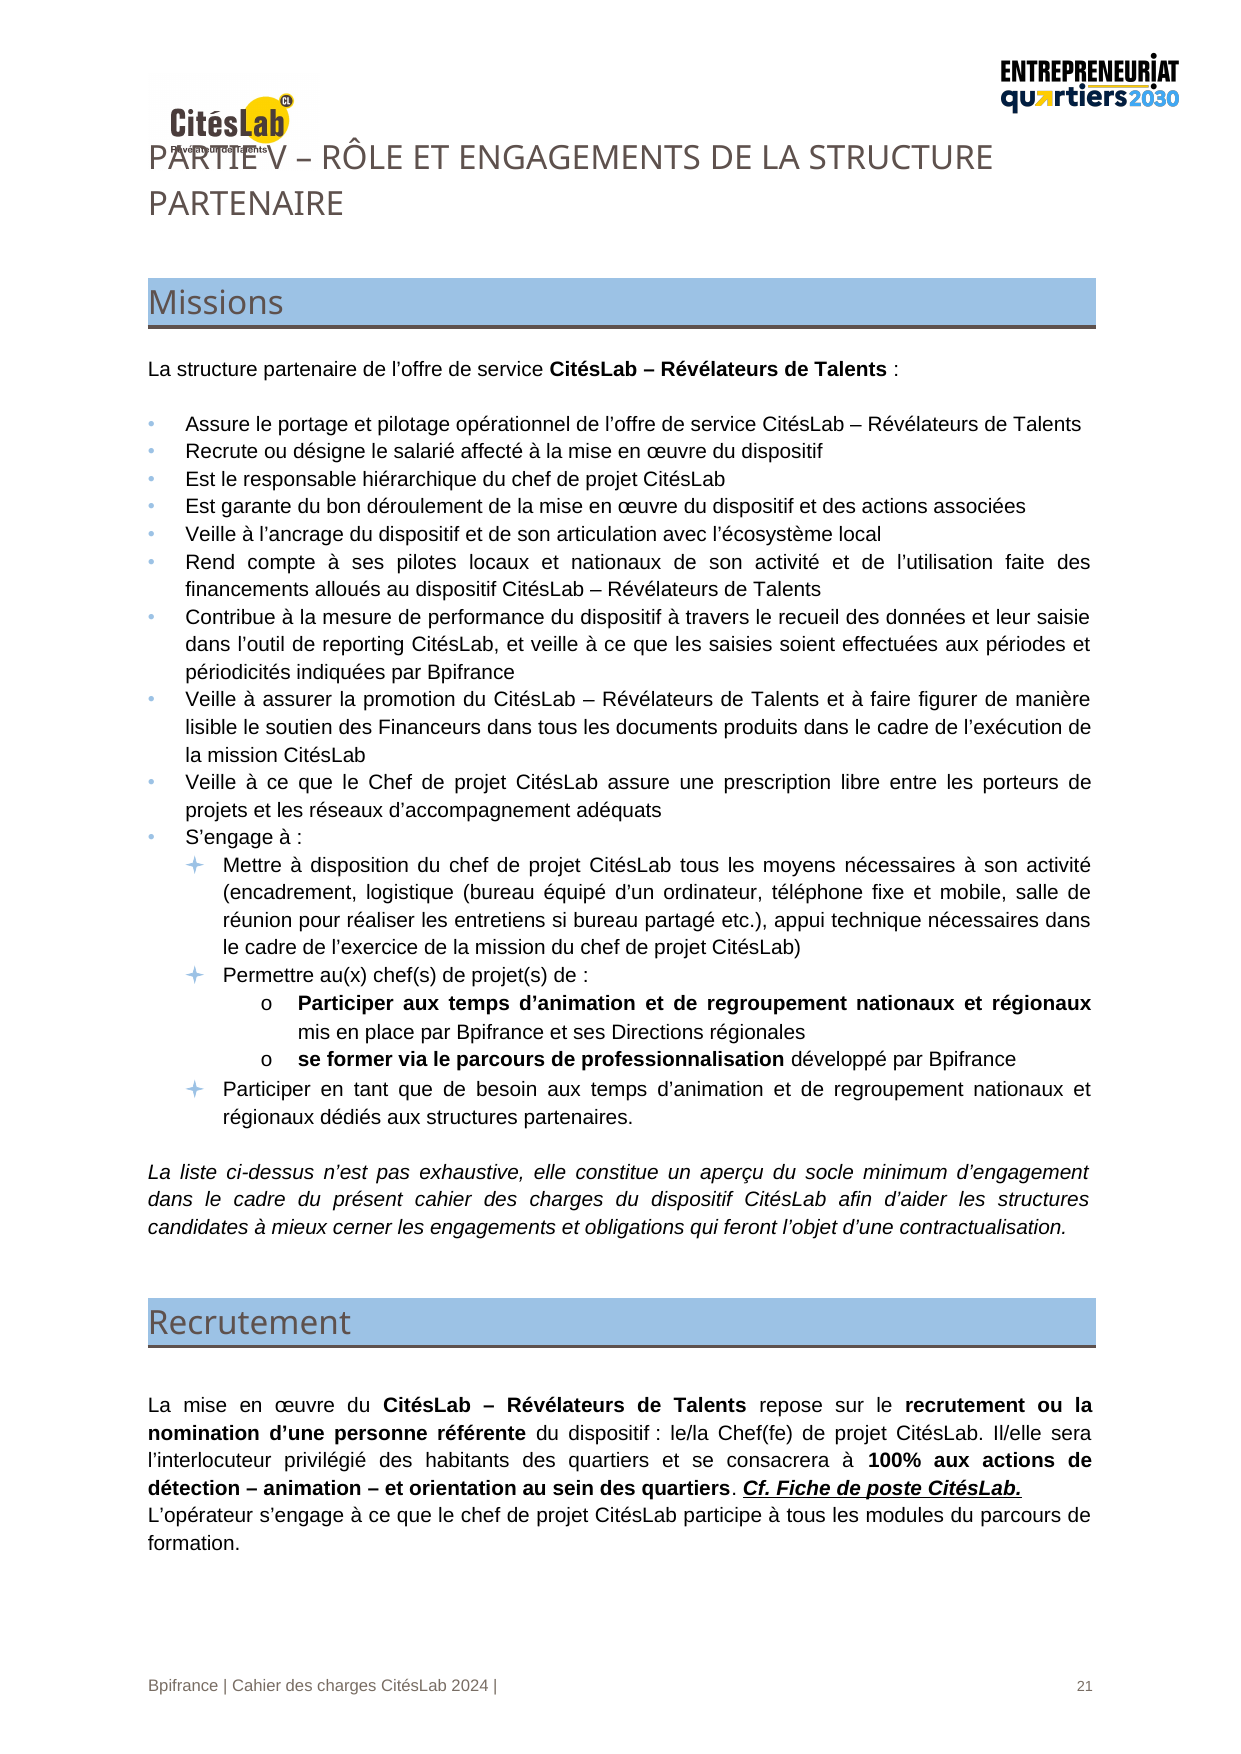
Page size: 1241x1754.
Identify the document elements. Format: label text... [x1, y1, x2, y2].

list S’engage à : [148, 825, 1092, 849]
text PARTIE V – RÔLE ET ENGAGEMENTS DE LA STRUCTURE PARTENAIRE [148, 134, 1092, 225]
text La structure partenaire de l’offre de service CitésLab – Révélateurs de Talents : [148, 357, 1092, 381]
list Permettre au(x) chef(s) de projet(s) de : [185, 963, 1092, 987]
table_header [694, 1298, 1096, 1345]
picture [147, 73, 320, 171]
list Recrute ou désigne le salarié affecté à la mise en œuvre du dispositif [148, 439, 1092, 463]
text La mise en œuvre du CitésLab – Révélateurs de Talents repose sur le recrutement ou la nomination d’une personne référente du dispositif : le/la Chef(fe) de projet CitésLab. Il/elle sera l’interlocuteur privilégié des habitants des quartiers et se consacrera à 100% aux actions de détection – animation – et orientation au sein des quartiers. Cf. Fiche de poste CitésLab. [148, 1393, 1092, 1500]
list Contribue à la mesure de performance du dispositif à travers le recueil des données et leur saisie dans l’outil de reporting CitésLab, et veille à ce que les saisies soient effectuées aux périodes et périodicités indiquées par Bpifrance [148, 605, 1092, 684]
text La liste ci-dessus n’est pas exhaustive, elle constitue un aperçu du socle minimum d’engagement dans le cadre du présent cahier des charges du dispositif CitésLab afin d’aider les structures candidates à mieux cerner les engagements et obligations qui feront l’objet d’une contractualisation. [148, 1159, 1092, 1238]
table_header [753, 278, 1096, 325]
list Veille à ce que le Chef de projet CitésLab assure une prescription libre entre les porteurs de projets et les réseaux d’accompagnement adéquats [148, 770, 1092, 821]
table_header Missions [148, 278, 753, 325]
table_header Recrutement [148, 1298, 694, 1345]
text L’opérateur s’engage à ce que le chef de projet CitésLab participe à tous les modules du parcours de formation. [148, 1503, 1092, 1555]
list Veille à l’ancrage du dispositif et de son articulation avec l’écosystème local [148, 522, 1092, 546]
list Participer aux temps d’animation et de regroupement nationaux et régionaux mis en place par Bpifrance et ses Directions régionales [260, 990, 1092, 1044]
list Rend compte à ses pilotes locaux et nationaux de son activité et de l’utilisation faite des financements alloués au dispositif CitésLab – Révélateurs de Talents [148, 549, 1092, 601]
list Assure le portage et pilotage opérationnel de l’offre de service CitésLab – Révélateurs de Talents [148, 412, 1092, 436]
list Est le responsable hiérarchique du chef de projet CitésLab [148, 467, 1092, 491]
picture [984, 48, 1188, 119]
list Est garante du bon déroulement de la mise en œuvre du dispositif et des actions associées [148, 494, 1092, 518]
list se former via le parcours de professionnalisation développé par Bpifrance [260, 1047, 1092, 1073]
list Mettre à disposition du chef de projet CitésLab tous les moyens nécessaires à son activité (encadrement, logistique (bureau équipé d’un ordinateur, téléphone fixe et mobile, salle de réunion pour réaliser les entretiens si bureau partagé etc.), appui technique nécessaires dans le cadre de l’exercice de la mission du chef de projet CitésLab) [185, 853, 1092, 959]
list Veille à assurer la promotion du CitésLab – Révélateurs de Talents et à faire figurer de manière lisible le soutien des Financeurs dans tous les documents produits dans le cadre de l’exécution de la mission CitésLab [148, 687, 1092, 766]
list Participer en tant que de besoin aux temps d’animation et de regroupement nationaux et régionaux dédiés aux structures partenaires. [185, 1077, 1092, 1128]
